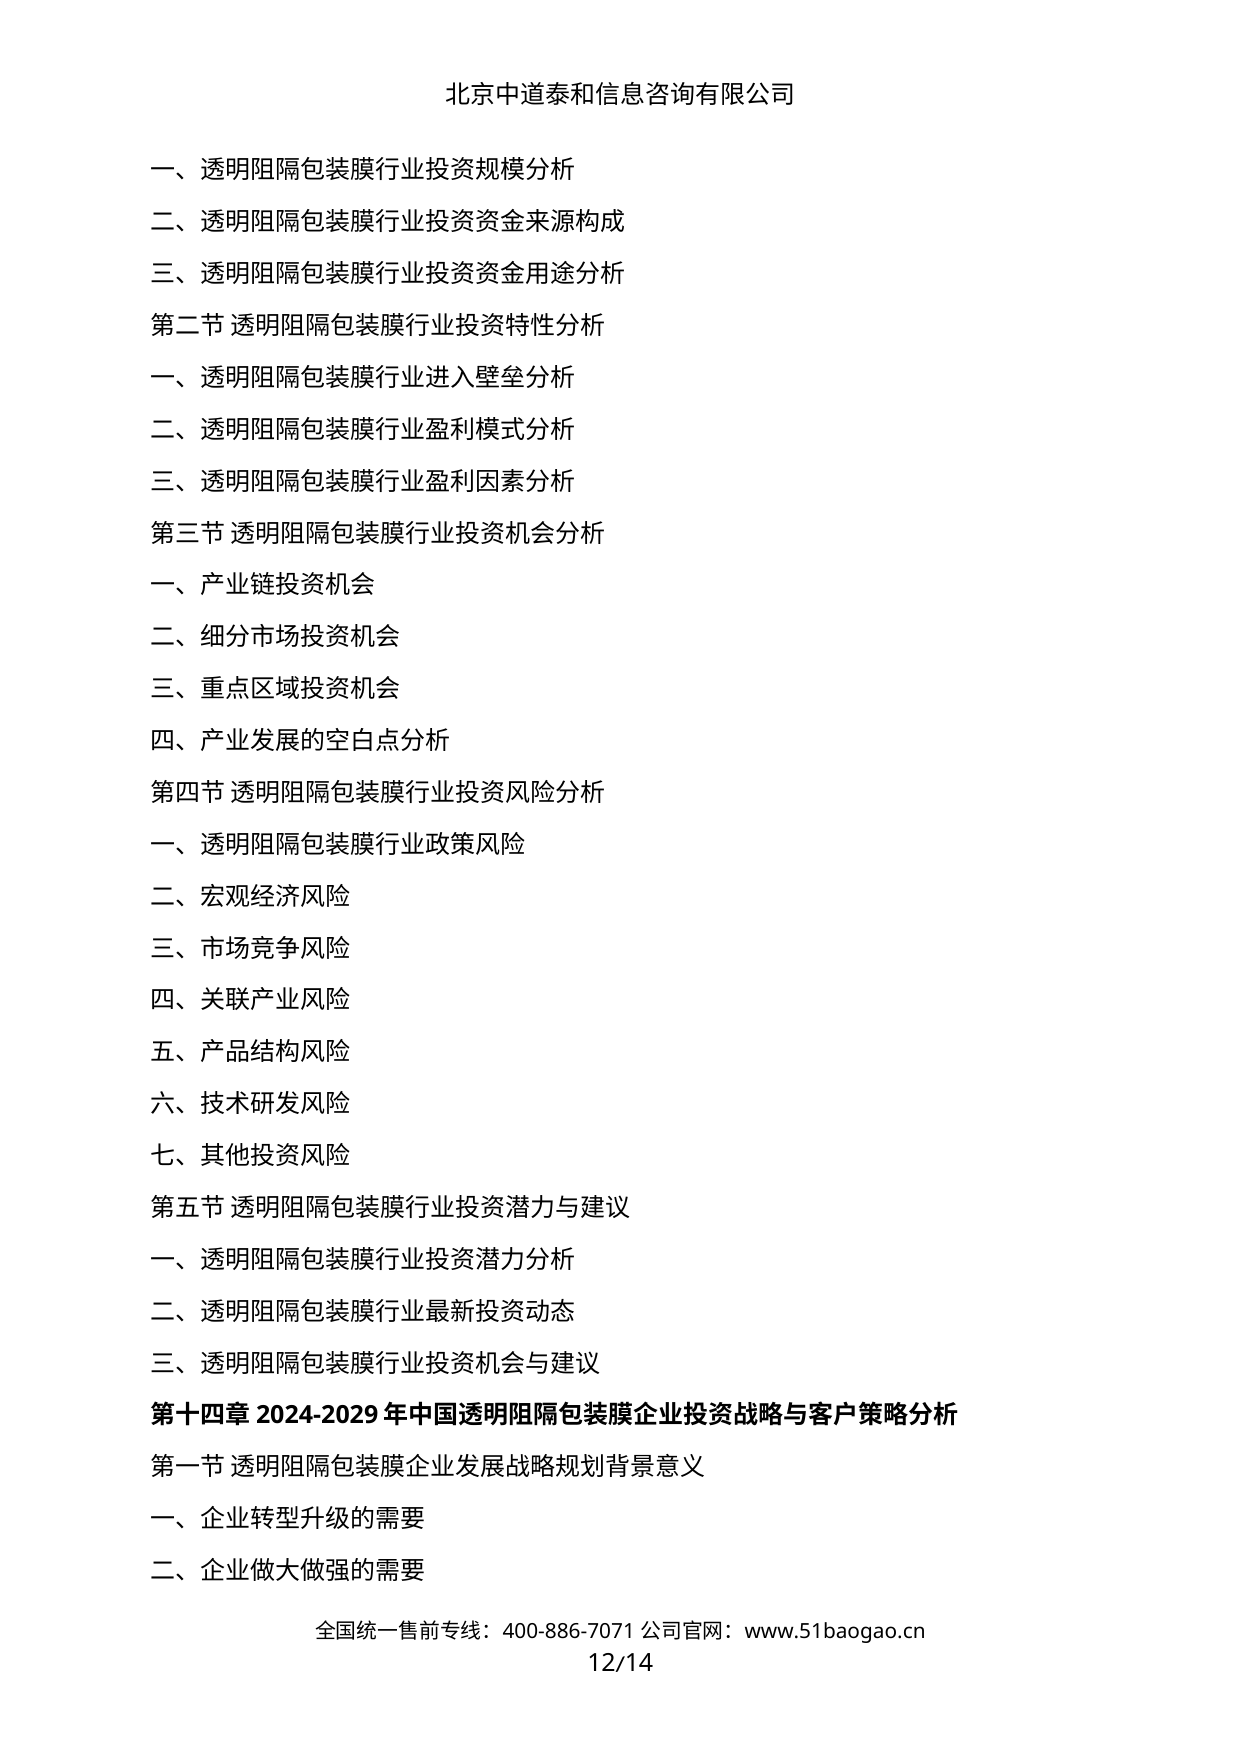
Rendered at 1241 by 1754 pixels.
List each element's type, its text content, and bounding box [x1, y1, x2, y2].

text 第三节 透明阻隔包装膜行业投资机会分析 [150, 513, 1090, 549]
text 三、透明阻隔包装膜行业投资机会与建议 [150, 1343, 1090, 1379]
text 二、宏观经济风险 [150, 876, 1090, 912]
text 四、关联产业风险 [150, 980, 1090, 1016]
text 第十四章 2024-2029年中国透明阻隔包装膜企业投资战略与客户策略分析 [150, 1395, 1090, 1431]
text 二、企业做大做强的需要 [150, 1551, 1090, 1587]
text 三、重点区域投资机会 [150, 669, 1090, 705]
text 二、透明阻隔包装膜行业投资资金来源构成 [150, 202, 1090, 238]
text 三、透明阻隔包装膜行业投资资金用途分析 [150, 254, 1090, 290]
text 六、技术研发风险 [150, 1084, 1090, 1120]
text 一、产业链投资机会 [150, 565, 1090, 601]
text 三、市场竞争风险 [150, 928, 1090, 964]
text 四、产业发展的空白点分析 [150, 721, 1090, 757]
text 一、透明阻隔包装膜行业政策风险 [150, 824, 1090, 861]
text 一、透明阻隔包装膜行业投资潜力分析 [150, 1239, 1090, 1276]
text 七、其他投资风险 [150, 1136, 1090, 1172]
text 第五节 透明阻隔包装膜行业投资潜力与建议 [150, 1187, 1090, 1224]
text 二、透明阻隔包装膜行业最新投资动态 [150, 1291, 1090, 1327]
text 一、透明阻隔包装膜行业进入壁垒分析 [150, 357, 1090, 394]
text 第二节 透明阻隔包装膜行业投资特性分析 [150, 306, 1090, 342]
text 一、透明阻隔包装膜行业投资规模分析 [150, 150, 1090, 186]
text 第四节 透明阻隔包装膜行业投资风险分析 [150, 772, 1090, 809]
text 第一节 透明阻隔包装膜企业发展战略规划背景意义 [150, 1447, 1090, 1483]
text 一、企业转型升级的需要 [150, 1499, 1090, 1535]
text 二、透明阻隔包装膜行业盈利模式分析 [150, 409, 1090, 446]
text 二、细分市场投资机会 [150, 617, 1090, 653]
text 三、透明阻隔包装膜行业盈利因素分析 [150, 461, 1090, 497]
text 五、产品结构风险 [150, 1032, 1090, 1068]
